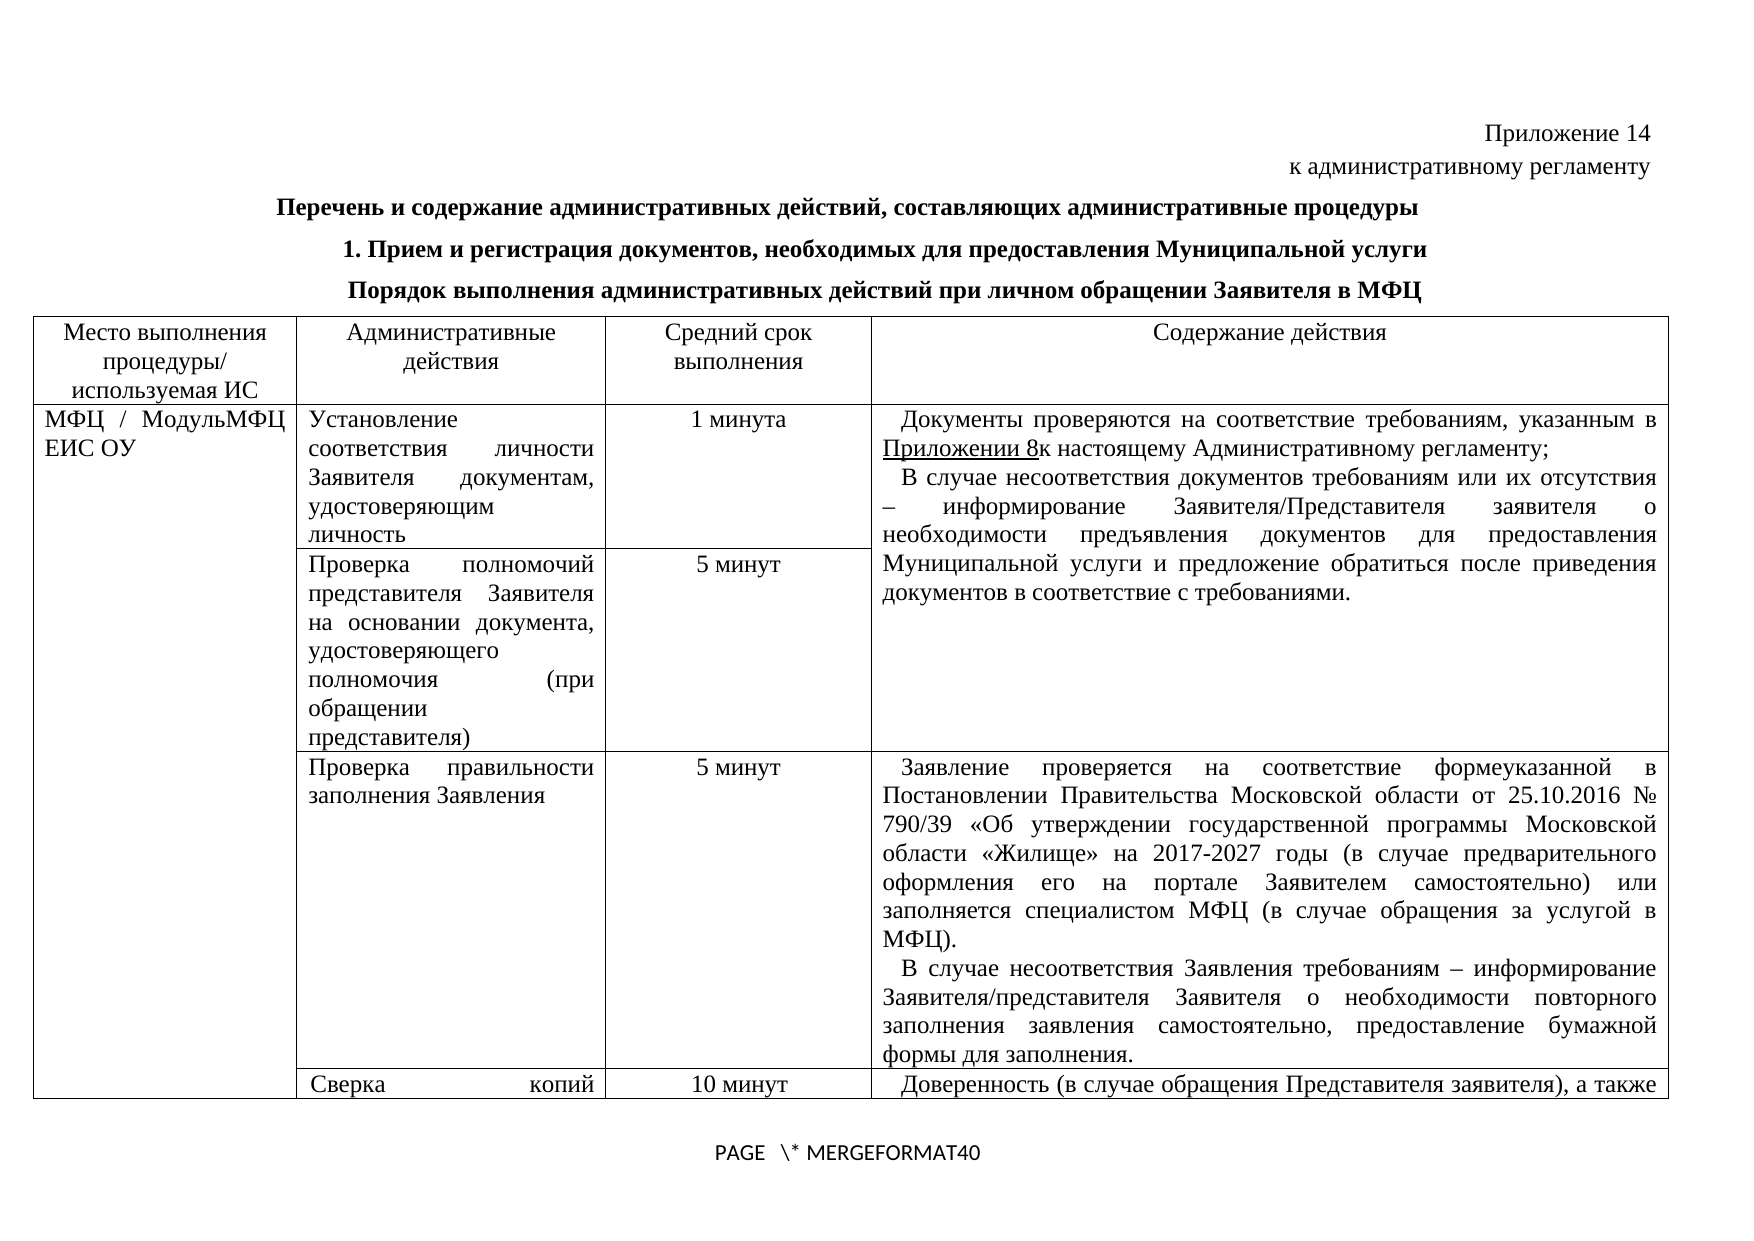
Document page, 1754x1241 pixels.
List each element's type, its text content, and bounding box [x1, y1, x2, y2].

table_header Средний срок выполнения [606, 317, 871, 403]
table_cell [297, 1069, 605, 1098]
table_cell 10 минут [606, 1069, 871, 1098]
table_cell Проверка правильности заполнения Заявления [297, 752, 605, 1068]
text Порядок выполнения административных действий при личном обращении Заявителя в МФЦ [119, 275, 1651, 304]
text Приложение 14 [44, 118, 1651, 147]
text 1. Прием и регистрация документов, необходимых для предоставления Муниципальной услуги [119, 234, 1651, 262]
table_cell Документы проверяются на соответствие требованиям, указанным в Приложении 8к настоящему Административному регламенту; В случае несоответствия документов требованиям или их отсутствия – информирование Заявителя/Представителя заявителя о необходимости предъявления документов для предоставления Муниципальной услуги и предложение обратиться после приведения документов в соответствие с требованиями. [872, 405, 1668, 751]
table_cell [872, 1069, 1668, 1098]
table_header Административные действия [297, 317, 605, 403]
table_cell Заявление проверяется на соответствие формеуказанной в Постановлении Правительства Московской области от 25.10.2016 № 790/39 «Об утверждении государственной программы Московской области «Жилище» на 2017-2027 годы (в случае предварительного оформления его на портале Заявителем самостоятельно) или заполняется специалистом МФЦ (в случае обращения за услугой в МФЦ). В случае несоответствия Заявления требованиям – информирование Заявителя/представителя Заявителя о необходимости повторного заполнения заявления самостоятельно, предоставление бумажной формы для заполнения. [872, 752, 1668, 1068]
text Перечень и содержание административных действий, составляющих административные процедуры [44, 192, 1651, 221]
text к административному регламенту [44, 151, 1651, 180]
table_header Место выполнения процедуры/ используемая ИС [34, 317, 296, 403]
table_header Содержание действия [872, 317, 1668, 403]
table_cell 1 минута [606, 405, 871, 548]
table_cell 5 минут [606, 752, 871, 1068]
table_cell Установление соответствия личности Заявителя документам, удостоверяющим личность [297, 405, 605, 548]
table_cell Проверка полномочий представителя Заявителя на основании документа, удостоверяющего полномочия (при обращении представителя) [297, 549, 605, 751]
table_cell 5 минут [606, 549, 871, 751]
table_cell МФЦ / МодульМФЦ ЕИС ОУ [34, 405, 296, 1098]
